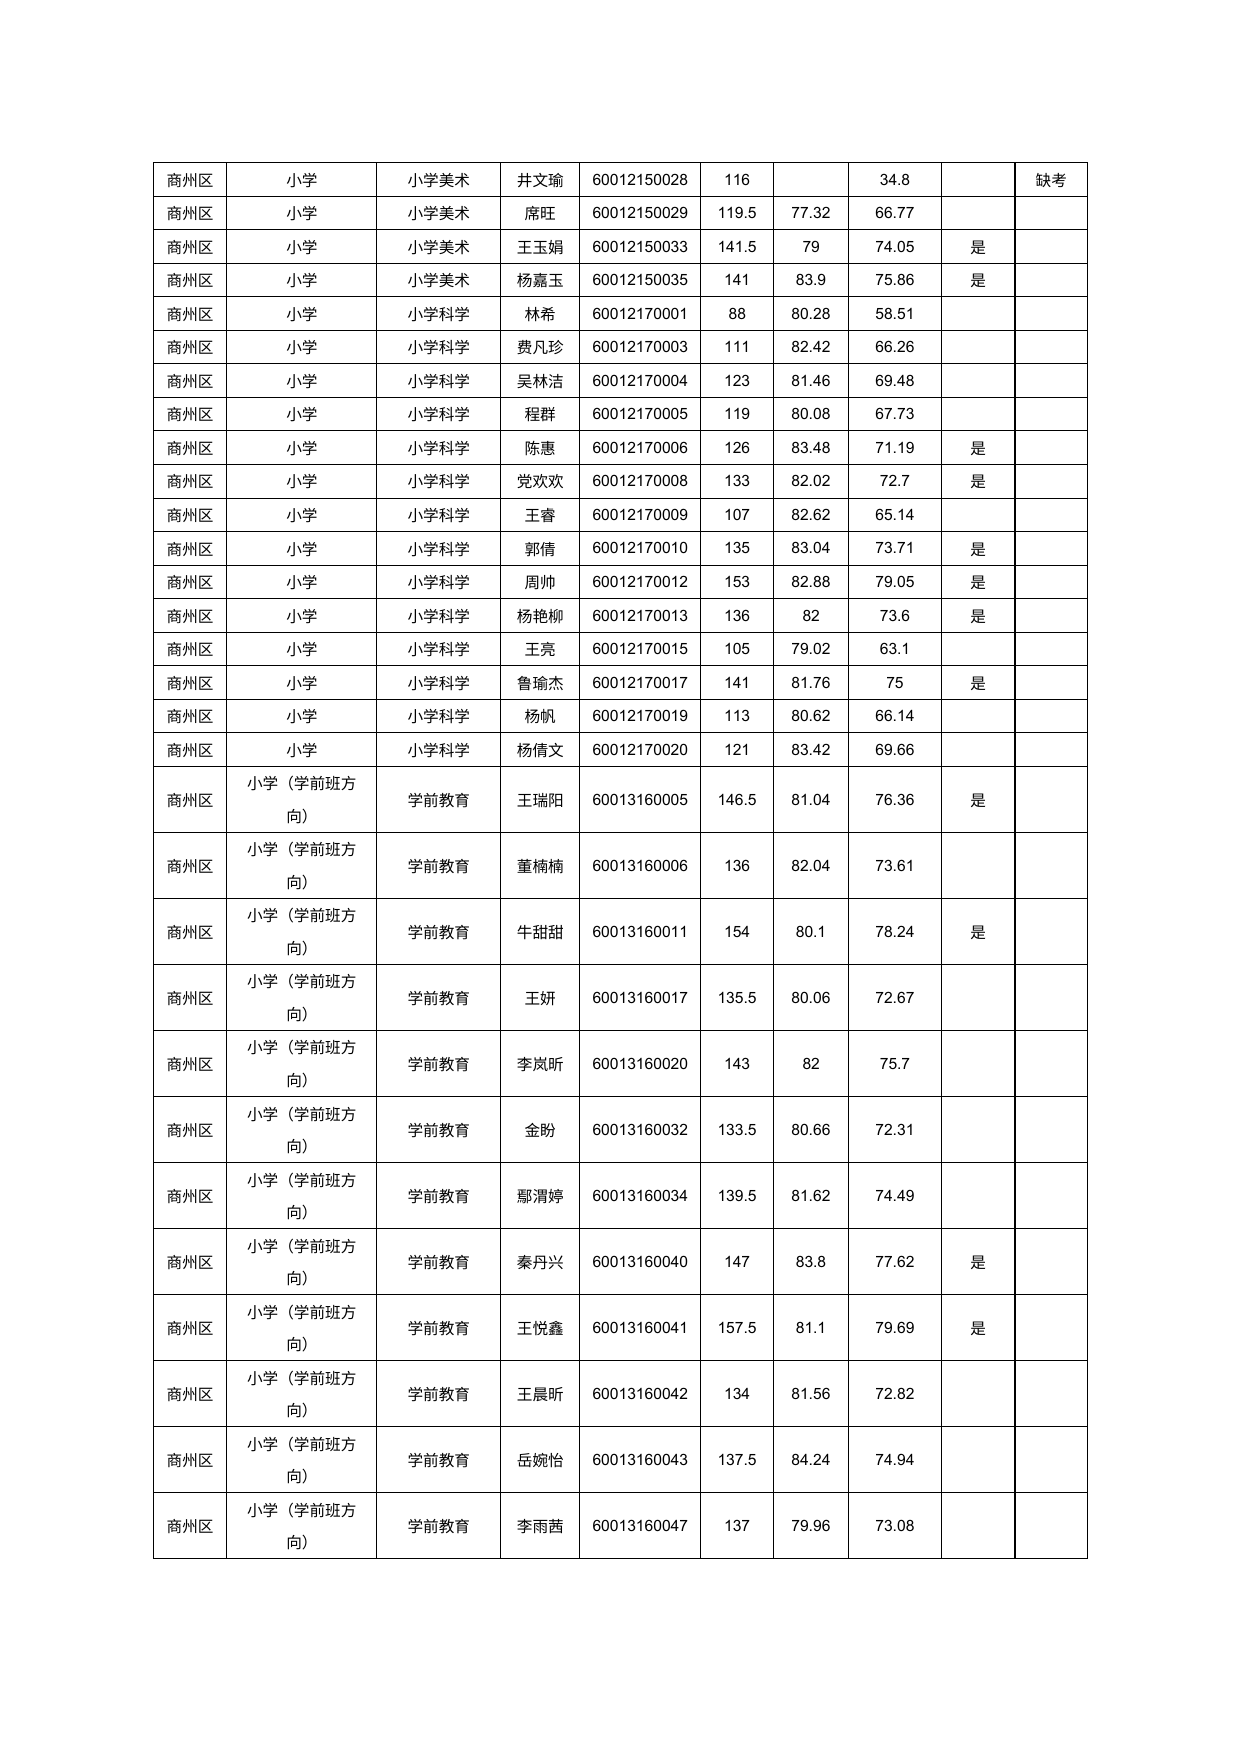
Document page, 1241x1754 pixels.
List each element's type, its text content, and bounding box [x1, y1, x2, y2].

table_cell 82.02 [774, 465, 848, 497]
table_cell 王睿 [501, 499, 579, 531]
table_cell 是 [942, 230, 1014, 263]
table_cell [942, 1031, 1014, 1096]
table_cell 小学 [227, 197, 376, 229]
table_cell 66.14 [849, 700, 941, 732]
table_cell 鲁瑜杰 [501, 666, 579, 699]
table_cell 67.73 [849, 398, 941, 430]
table_cell 小学科学 [377, 700, 500, 732]
table_cell 是 [942, 666, 1014, 699]
table_cell 小学 [227, 431, 376, 464]
table_cell 杨嘉玉 [501, 264, 579, 296]
table_cell [942, 1163, 1014, 1228]
table_cell 80.1 [774, 899, 848, 964]
table_cell 是 [942, 1295, 1014, 1360]
table_cell [1016, 297, 1087, 330]
table_cell 岳婉怡 [501, 1427, 579, 1492]
table_cell 郭倩 [501, 532, 579, 564]
table_cell 77.62 [849, 1229, 941, 1294]
table_cell 72.82 [849, 1361, 941, 1426]
table_cell [942, 398, 1014, 430]
table_cell 王瑞阳 [501, 767, 579, 832]
table_cell 81.46 [774, 364, 848, 397]
table_cell 82.04 [774, 833, 848, 898]
table_cell 缺考 [1016, 163, 1087, 196]
table_cell 60013160017 [580, 965, 700, 1030]
table_cell 60013160011 [580, 899, 700, 964]
table_cell 小学 [227, 566, 376, 598]
table_cell 83.42 [774, 733, 848, 766]
table_cell 75 [849, 666, 941, 699]
table_cell 63.1 [849, 633, 941, 665]
table_cell 鄢渭婷 [501, 1163, 579, 1228]
table_cell 79.96 [774, 1493, 848, 1558]
table_cell 136 [701, 599, 773, 632]
table_cell 81.76 [774, 666, 848, 699]
table_cell 137.5 [701, 1427, 773, 1492]
table_cell [1016, 331, 1087, 363]
table_cell 79.05 [849, 566, 941, 598]
table_cell [1016, 666, 1087, 699]
table_cell [1016, 1163, 1087, 1228]
table_cell 80.66 [774, 1097, 848, 1162]
table_cell 商州区 [154, 1031, 226, 1096]
table_cell [942, 1361, 1014, 1426]
table_cell 66.26 [849, 331, 941, 363]
table_cell 82.62 [774, 499, 848, 531]
table_cell 王悦鑫 [501, 1295, 579, 1360]
table_cell 小学科学 [377, 297, 500, 330]
table_cell [1016, 499, 1087, 531]
table_cell 74.94 [849, 1427, 941, 1492]
table_cell 商州区 [154, 1493, 226, 1558]
table_cell 牛甜甜 [501, 899, 579, 964]
table_cell 139.5 [701, 1163, 773, 1228]
table_cell 60013160047 [580, 1493, 700, 1558]
table_cell 学前教育 [377, 1427, 500, 1492]
table_cell [942, 364, 1014, 397]
table_cell 商州区 [154, 633, 226, 665]
table_cell 84.24 [774, 1427, 848, 1492]
table_cell [1016, 566, 1087, 598]
table_cell [942, 1493, 1014, 1558]
table_cell 小学 [227, 532, 376, 564]
table_cell 113 [701, 700, 773, 732]
table_cell 小学美术 [377, 230, 500, 263]
table_cell 学前教育 [377, 1295, 500, 1360]
table_cell 66.77 [849, 197, 941, 229]
table_cell 小学（学前班方向） [227, 1493, 376, 1558]
table_cell 小学科学 [377, 465, 500, 497]
table_cell 60012170001 [580, 297, 700, 330]
table_cell 程群 [501, 398, 579, 430]
table_cell 王妍 [501, 965, 579, 1030]
table_cell 小学（学前班方向） [227, 899, 376, 964]
table_cell 学前教育 [377, 1361, 500, 1426]
table_cell [1016, 197, 1087, 229]
table_cell 76.36 [849, 767, 941, 832]
table_cell 147 [701, 1229, 773, 1294]
table_cell 学前教育 [377, 1163, 500, 1228]
table_cell 金盼 [501, 1097, 579, 1162]
table_cell [1016, 633, 1087, 665]
table_cell 小学科学 [377, 499, 500, 531]
table_cell 商州区 [154, 264, 226, 296]
table_cell 小学 [227, 398, 376, 430]
table_cell 80.28 [774, 297, 848, 330]
table_cell 74.05 [849, 230, 941, 263]
table_cell 是 [942, 264, 1014, 296]
table_cell 83.8 [774, 1229, 848, 1294]
table_cell 是 [942, 465, 1014, 497]
table_cell 小学科学 [377, 666, 500, 699]
table_cell 杨艳柳 [501, 599, 579, 632]
table_cell 商州区 [154, 666, 226, 699]
table_cell 135.5 [701, 965, 773, 1030]
table_cell 146.5 [701, 767, 773, 832]
table_cell 153 [701, 566, 773, 598]
table_cell 商州区 [154, 767, 226, 832]
table_cell 83.48 [774, 431, 848, 464]
table_cell [942, 331, 1014, 363]
table_cell 73.08 [849, 1493, 941, 1558]
table_cell 小学科学 [377, 431, 500, 464]
table_cell 是 [942, 767, 1014, 832]
table_cell [1016, 230, 1087, 263]
table_cell 71.19 [849, 431, 941, 464]
table_cell 79 [774, 230, 848, 263]
table_cell 商州区 [154, 733, 226, 766]
table_cell 34.8 [849, 163, 941, 196]
table_cell 60012170009 [580, 499, 700, 531]
table_cell 小学科学 [377, 532, 500, 564]
table_cell 学前教育 [377, 1097, 500, 1162]
table_cell 60012150035 [580, 264, 700, 296]
table_cell 119.5 [701, 197, 773, 229]
table_cell 学前教育 [377, 1493, 500, 1558]
table_cell [1016, 1229, 1087, 1294]
table_cell [942, 833, 1014, 898]
table_cell 143 [701, 1031, 773, 1096]
table_cell 60013160020 [580, 1031, 700, 1096]
table_cell 商州区 [154, 899, 226, 964]
table_cell 60012170019 [580, 700, 700, 732]
table_cell 60012170017 [580, 666, 700, 699]
table_cell 小学 [227, 733, 376, 766]
table_cell [942, 633, 1014, 665]
table_cell 李岚昕 [501, 1031, 579, 1096]
table_cell 小学科学 [377, 599, 500, 632]
table_cell 80.06 [774, 965, 848, 1030]
table_cell 141 [701, 264, 773, 296]
table_cell [942, 1097, 1014, 1162]
table_cell 60013160006 [580, 833, 700, 898]
table_cell 小学（学前班方向） [227, 1361, 376, 1426]
table_cell 商州区 [154, 230, 226, 263]
table_cell [1016, 1097, 1087, 1162]
table_cell 78.24 [849, 899, 941, 964]
table_cell 157.5 [701, 1295, 773, 1360]
table_cell 商州区 [154, 1427, 226, 1492]
table_cell 周帅 [501, 566, 579, 598]
table_cell 小学科学 [377, 331, 500, 363]
table_cell 林希 [501, 297, 579, 330]
table_cell 107 [701, 499, 773, 531]
table_cell 60012170006 [580, 431, 700, 464]
table_cell 77.32 [774, 197, 848, 229]
table_cell [942, 197, 1014, 229]
table_cell 81.04 [774, 767, 848, 832]
table_cell 72.7 [849, 465, 941, 497]
table_cell [1016, 700, 1087, 732]
table_cell 133.5 [701, 1097, 773, 1162]
table_cell [1016, 1427, 1087, 1492]
table_cell 党欢欢 [501, 465, 579, 497]
table_cell 小学 [227, 465, 376, 497]
table_cell 商州区 [154, 566, 226, 598]
table_cell 是 [942, 899, 1014, 964]
table_cell 王玉娟 [501, 230, 579, 263]
table_cell 商州区 [154, 197, 226, 229]
table_cell 60012170004 [580, 364, 700, 397]
table_cell 75.86 [849, 264, 941, 296]
table_cell 69.66 [849, 733, 941, 766]
table_cell 小学科学 [377, 733, 500, 766]
table_cell 141.5 [701, 230, 773, 263]
table_cell 是 [942, 1229, 1014, 1294]
table_cell 80.08 [774, 398, 848, 430]
table_cell 商州区 [154, 297, 226, 330]
table_cell 商州区 [154, 163, 226, 196]
table_cell 杨帆 [501, 700, 579, 732]
table_cell [1016, 1295, 1087, 1360]
table_cell 商州区 [154, 833, 226, 898]
table_cell 商州区 [154, 599, 226, 632]
table_cell 82.42 [774, 331, 848, 363]
table_cell 81.56 [774, 1361, 848, 1426]
table_cell [1016, 733, 1087, 766]
table_cell 学前教育 [377, 1229, 500, 1294]
table_cell 小学（学前班方向） [227, 1031, 376, 1096]
table_cell 60013160040 [580, 1229, 700, 1294]
table_cell [774, 163, 848, 196]
table_cell 商州区 [154, 398, 226, 430]
table_cell [942, 297, 1014, 330]
table_cell 60012170010 [580, 532, 700, 564]
table_cell 60012170015 [580, 633, 700, 665]
table_cell 小学美术 [377, 197, 500, 229]
table_cell 60013160042 [580, 1361, 700, 1426]
table_cell 李雨茜 [501, 1493, 579, 1558]
table_cell 134 [701, 1361, 773, 1426]
table_cell 小学 [227, 163, 376, 196]
table_cell [1016, 767, 1087, 832]
table_cell 小学（学前班方向） [227, 1427, 376, 1492]
table_cell 60012170013 [580, 599, 700, 632]
table_cell [1016, 398, 1087, 430]
table_cell 60012170008 [580, 465, 700, 497]
table_cell 小学美术 [377, 264, 500, 296]
table_cell [1016, 1031, 1087, 1096]
table_cell 75.7 [849, 1031, 941, 1096]
table_cell 小学（学前班方向） [227, 1163, 376, 1228]
table_cell 学前教育 [377, 965, 500, 1030]
table_cell 133 [701, 465, 773, 497]
table_cell 88 [701, 297, 773, 330]
table_cell 学前教育 [377, 899, 500, 964]
table_cell 吴林洁 [501, 364, 579, 397]
table_cell 58.51 [849, 297, 941, 330]
table_cell 小学 [227, 264, 376, 296]
table_cell 学前教育 [377, 833, 500, 898]
table_cell [1016, 364, 1087, 397]
table_cell 商州区 [154, 1229, 226, 1294]
table_cell 60012170020 [580, 733, 700, 766]
table_cell 81.1 [774, 1295, 848, 1360]
table_cell 60013160032 [580, 1097, 700, 1162]
table_cell 83.04 [774, 532, 848, 564]
table_cell 商州区 [154, 1097, 226, 1162]
table_cell [942, 163, 1014, 196]
table_cell [942, 499, 1014, 531]
table_cell 学前教育 [377, 1031, 500, 1096]
table_cell 商州区 [154, 499, 226, 531]
table_cell 小学（学前班方向） [227, 1097, 376, 1162]
table_cell 王亮 [501, 633, 579, 665]
table_cell 60013160041 [580, 1295, 700, 1360]
table_cell 小学（学前班方向） [227, 833, 376, 898]
table_cell [1016, 465, 1087, 497]
table_cell 83.9 [774, 264, 848, 296]
table_cell 105 [701, 633, 773, 665]
table_cell 小学科学 [377, 398, 500, 430]
table_cell 135 [701, 532, 773, 564]
table_cell 小学科学 [377, 633, 500, 665]
table_cell 小学（学前班方向） [227, 767, 376, 832]
table_cell 116 [701, 163, 773, 196]
table_cell 119 [701, 398, 773, 430]
table_cell 商州区 [154, 364, 226, 397]
table_cell 小学（学前班方向） [227, 1295, 376, 1360]
table_cell 72.31 [849, 1097, 941, 1162]
table_cell 126 [701, 431, 773, 464]
table_cell [1016, 599, 1087, 632]
table_cell 80.62 [774, 700, 848, 732]
table_cell 王晨昕 [501, 1361, 579, 1426]
table_cell [1016, 431, 1087, 464]
table_cell 商州区 [154, 331, 226, 363]
table_cell 是 [942, 532, 1014, 564]
table_cell 秦丹兴 [501, 1229, 579, 1294]
table_cell 董楠楠 [501, 833, 579, 898]
table_cell 是 [942, 566, 1014, 598]
table_cell 杨倩文 [501, 733, 579, 766]
table_cell 席旺 [501, 197, 579, 229]
table_cell [942, 733, 1014, 766]
table_cell 商州区 [154, 700, 226, 732]
table_cell 60013160005 [580, 767, 700, 832]
table_cell 小学 [227, 364, 376, 397]
table_cell [1016, 1493, 1087, 1558]
table_cell [942, 700, 1014, 732]
table_cell 小学科学 [377, 566, 500, 598]
table_cell 154 [701, 899, 773, 964]
table_cell 111 [701, 331, 773, 363]
table_cell [1016, 264, 1087, 296]
table_cell 商州区 [154, 431, 226, 464]
table_cell 82 [774, 599, 848, 632]
table_cell 60012150029 [580, 197, 700, 229]
table_cell 商州区 [154, 1295, 226, 1360]
table_cell 学前教育 [377, 767, 500, 832]
table_cell 小学（学前班方向） [227, 965, 376, 1030]
table_cell 井文瑜 [501, 163, 579, 196]
table_cell 小学美术 [377, 163, 500, 196]
table_cell 小学 [227, 633, 376, 665]
table_cell 65.14 [849, 499, 941, 531]
table_cell 72.67 [849, 965, 941, 1030]
table_cell 60013160034 [580, 1163, 700, 1228]
table_cell [1016, 899, 1087, 964]
table_cell 商州区 [154, 965, 226, 1030]
table_cell 82.88 [774, 566, 848, 598]
table_cell 69.48 [849, 364, 941, 397]
table_cell 79.02 [774, 633, 848, 665]
table_cell [1016, 965, 1087, 1030]
table_cell 141 [701, 666, 773, 699]
table_cell 79.69 [849, 1295, 941, 1360]
table_cell 60012150028 [580, 163, 700, 196]
table_cell 73.6 [849, 599, 941, 632]
table_cell 123 [701, 364, 773, 397]
table_cell 商州区 [154, 465, 226, 497]
table_cell 82 [774, 1031, 848, 1096]
table_cell 小学（学前班方向） [227, 1229, 376, 1294]
table_cell 小学科学 [377, 364, 500, 397]
table_cell 是 [942, 431, 1014, 464]
table_cell 73.71 [849, 532, 941, 564]
table_cell [942, 1427, 1014, 1492]
table_cell 小学 [227, 599, 376, 632]
table_cell [1016, 833, 1087, 898]
table_cell 商州区 [154, 1163, 226, 1228]
table_cell 小学 [227, 700, 376, 732]
table_cell 费凡珍 [501, 331, 579, 363]
table_cell 60012150033 [580, 230, 700, 263]
table_cell 小学 [227, 230, 376, 263]
table_cell 小学 [227, 297, 376, 330]
table_cell 60012170005 [580, 398, 700, 430]
table_cell 137 [701, 1493, 773, 1558]
table_cell 60013160043 [580, 1427, 700, 1492]
table_cell 73.61 [849, 833, 941, 898]
table_cell 81.62 [774, 1163, 848, 1228]
table_cell 74.49 [849, 1163, 941, 1228]
table_cell 小学 [227, 666, 376, 699]
table_cell 陈惠 [501, 431, 579, 464]
table_cell 小学 [227, 331, 376, 363]
table_cell [1016, 532, 1087, 564]
table_cell [942, 965, 1014, 1030]
table_cell 60012170012 [580, 566, 700, 598]
table_cell 是 [942, 599, 1014, 632]
table_cell 商州区 [154, 532, 226, 564]
table_cell 60012170003 [580, 331, 700, 363]
table_cell 小学 [227, 499, 376, 531]
table_cell 商州区 [154, 1361, 226, 1426]
table_cell [1016, 1361, 1087, 1426]
table_cell 136 [701, 833, 773, 898]
table_cell 121 [701, 733, 773, 766]
